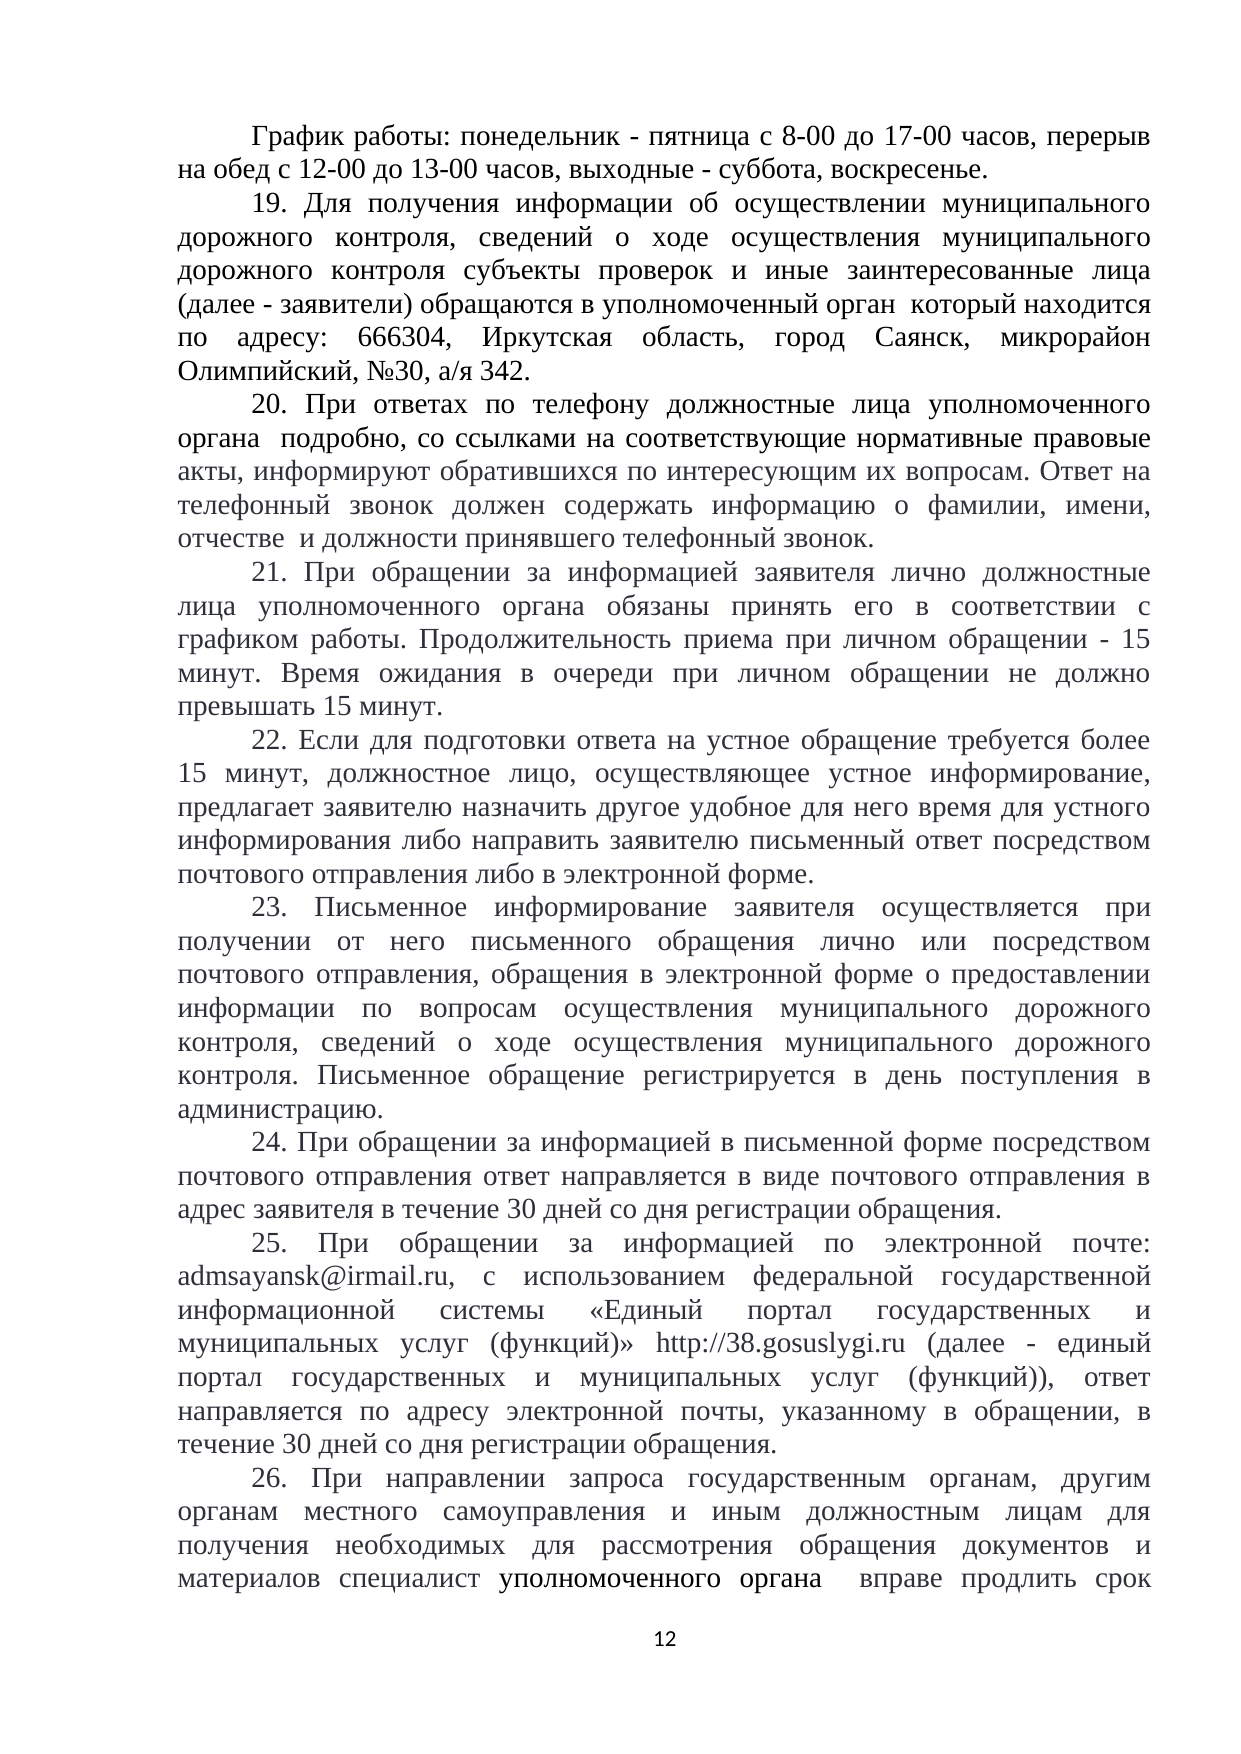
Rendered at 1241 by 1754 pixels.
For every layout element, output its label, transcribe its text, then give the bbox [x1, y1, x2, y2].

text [177, 1460, 1152, 1594]
text 21. При обращении за информацией заявителя лично должностные лица уполномоченного органа обязаны принять его в соответствии с графиком работы. Продолжительность приема при личном обращении - 15 минут. Время ожидания в очереди при личном обращении не должно превышать 15 минут. [177, 554, 1152, 722]
text 24. При обращении за информацией в письменной форме посредством почтового отправления ответ направляется в виде почтового отправления в адрес заявителя в течение 30 дней со дня регистрации обращения. [177, 1124, 1152, 1225]
text 20. При ответах по телефону должностные лица уполномоченного органа подробно, со ссылками на соответствующие нормативные правовые акты, информируют обратившихся по интересующим их вопросам. Ответ на телефонный звонок должен содержать информацию о фамилии, имени, отчестве и должности принявшего телефонный звонок. [177, 386, 1152, 554]
text 19. Для получения информации об осуществлении муниципального дорожного контроля, сведений о ходе осуществления муниципального дорожного контроля субъекты проверок и иные заинтересованные лица (далее - заявители) обращаются в уполномоченный орган который находится по адресу: 666304, Иркутская область, город Саянск, микрорайон Олимпийский, №30, а/я 342. [177, 185, 1152, 386]
text График работы: понедельник - пятница с 8-00 до 17-00 часов, перерыв на обед с 12-00 до 13-00 часов, выходные - суббота, воскресенье. [177, 118, 1152, 185]
text 23. Письменное информирование заявителя осуществляется при получении от него письменного обращения лично или посредством почтового отправления, обращения в электронной форме о предоставлении информации по вопросам осуществления муниципального дорожного контроля, сведений о ходе осуществления муниципального дорожного контроля. Письменное обращение регистрируется в день поступления в администрацию. [177, 889, 1152, 1124]
text 25. При обращении за информацией по электронной почте: admsayansk@irmail.ru, с использованием федеральной государственной информационной системы «Единый портал государственных и муниципальных услуг (функций)» http://38.gosuslygi.ru (далее - единый портал государственных и муниципальных услуг (функций)), ответ направляется по адресу электронной почты, указанному в обращении, в течение 30 дней со дня регистрации обращения. [177, 1225, 1152, 1460]
text 22. Если для подготовки ответа на устное обращение требуется более 15 минут, должностное лицо, осуществляющее устное информирование, предлагает заявителю назначить другое удобное для него время для устного информирования либо направить заявителю письменный ответ посредством почтового отправления либо в электронной форме. [177, 722, 1152, 889]
